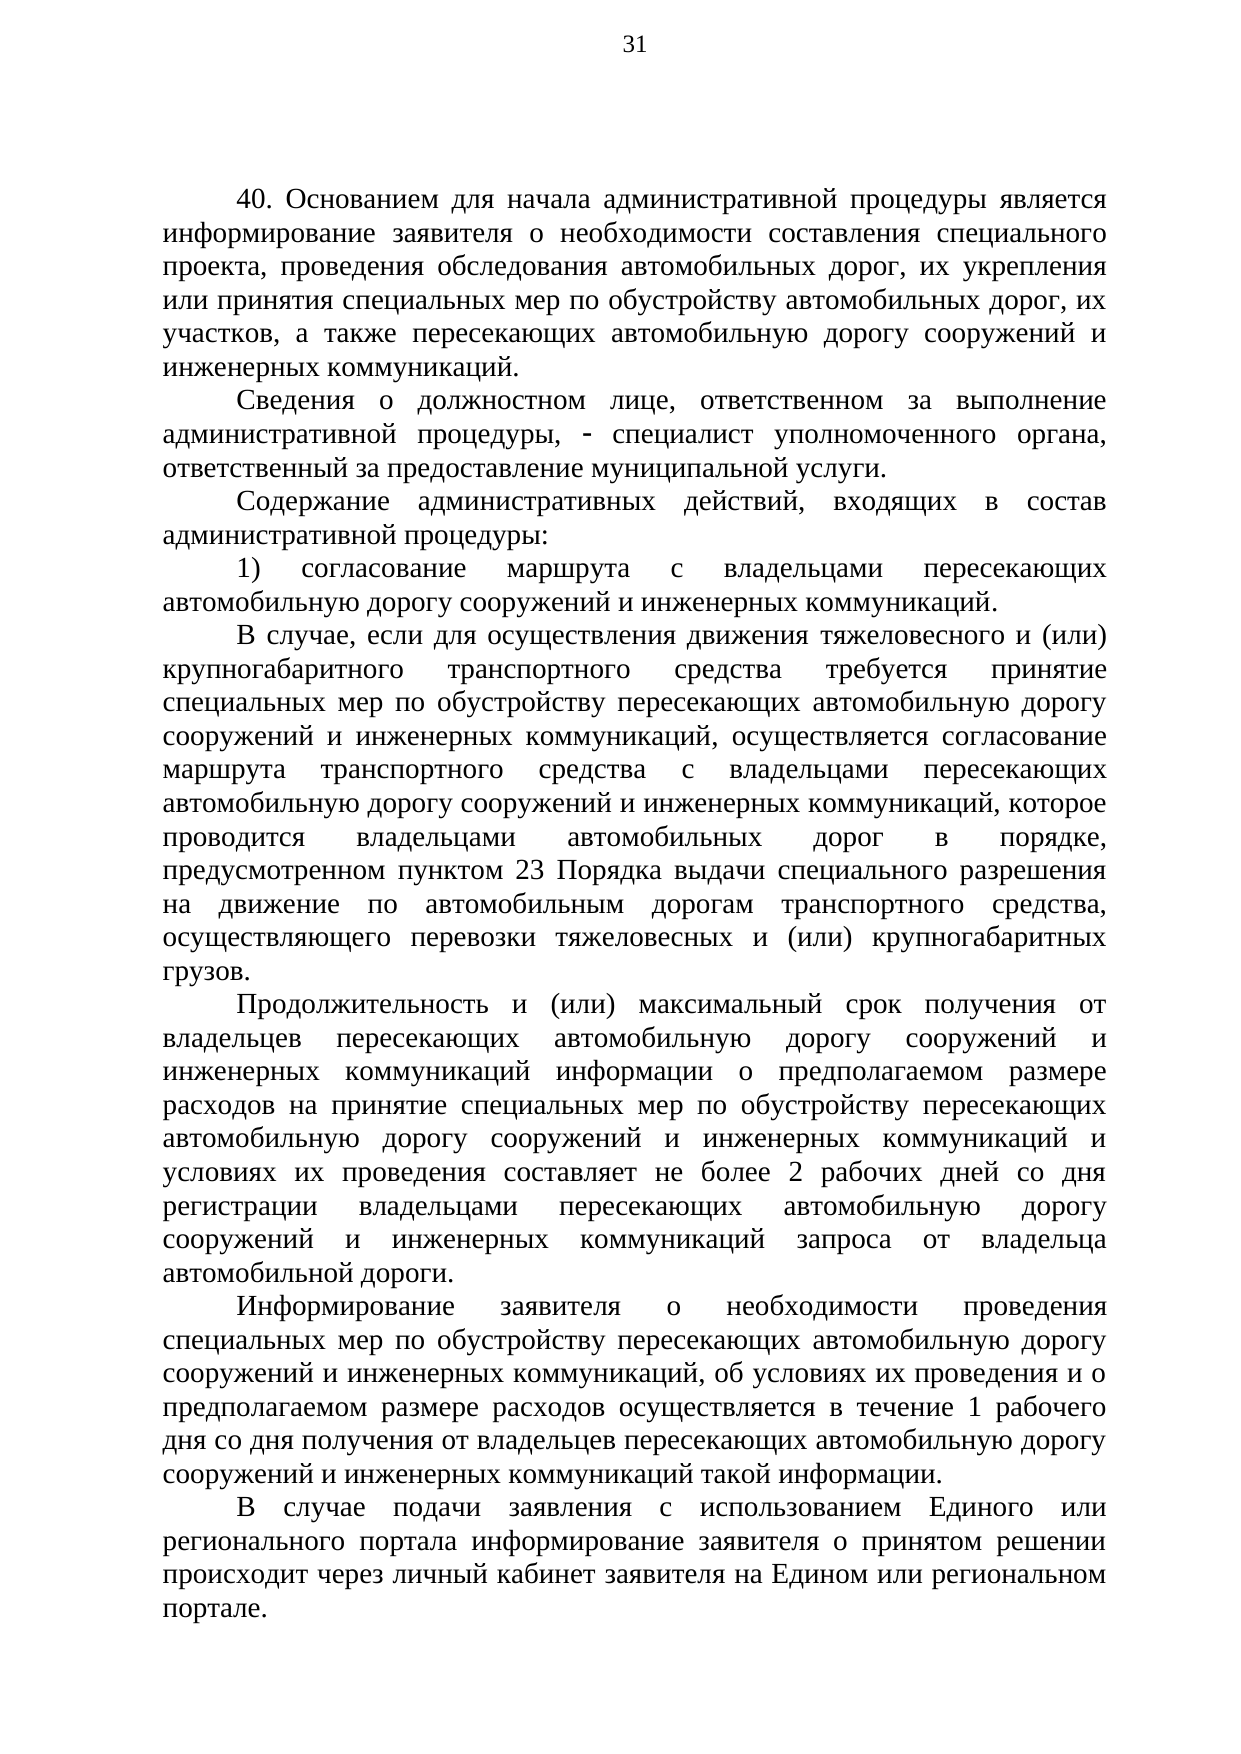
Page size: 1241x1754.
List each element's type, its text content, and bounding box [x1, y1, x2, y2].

text В случае, если для осуществления движения тяжеловесного и (или) крупногабаритного транспортного средства требуется принятие специальных мер по обустройству пересекающих автомобильную дорогу сооружений и инженерных коммуникаций, осуществляется согласование маршрута транспортного средства с владельцами пересекающих автомобильную дорогу сооружений и инженерных коммуникаций, которое проводится владельцами автомобильных дорог в порядке, предусмотренном пунктом 23 Порядка выдачи специального разрешения на движение по автомобильным дорогам транспортного средства, осуществляющего перевозки тяжеловесных и (или) крупногабаритных грузов. [162, 617, 1107, 986]
text В случае подачи заявления с использованием Единого или регионального портала информирование заявителя о принятом решении происходит через личный кабинет заявителя на Едином или региональном портале. [162, 1489, 1107, 1624]
text Сведения о должностном лице, ответственном за выполнение административной процедуры, специалист уполномоченного органа, ответственный за предоставление муниципальной услуги. [162, 382, 1107, 483]
text Продолжительность и (или) максимальный срок получения от владельцев пересекающих автомобильную дорогу сооружений и инженерных коммуникаций информации о предполагаемом размере расходов на принятие специальных мер по обустройству пересекающих автомобильную дорогу сооружений и инженерных коммуникаций и условиях их проведения составляет не более 2 рабочих дней со дня регистрации владельцами пересекающих автомобильную дорогу сооружений и инженерных коммуникаций запроса от владельца автомобильной дороги. [162, 986, 1107, 1288]
text Содержание административных действий, входящих в состав административной процедуры: [162, 483, 1107, 550]
text 40. Основанием для начала административной процедуры является информирование заявителя о необходимости составления специального проекта, проведения обследования автомобильных дорог, их укрепления или принятия специальных мер по обустройству автомобильных дорог, их участков, а также пересекающих автомобильную дорогу сооружений и инженерных коммуникаций. [162, 181, 1107, 382]
text 1) согласование маршрута с владельцами пересекающих автомобильную дорогу сооружений и инженерных коммуникаций. [162, 550, 1107, 617]
text Информирование заявителя о необходимости проведения специальных мер по обустройству пересекающих автомобильную дорогу сооружений и инженерных коммуникаций, об условиях их проведения и о предполагаемом размере расходов осуществляется в течение 1 рабочего дня со дня получения от владельцев пересекающих автомобильную дорогу сооружений и инженерных коммуникаций такой информации. [162, 1288, 1107, 1489]
